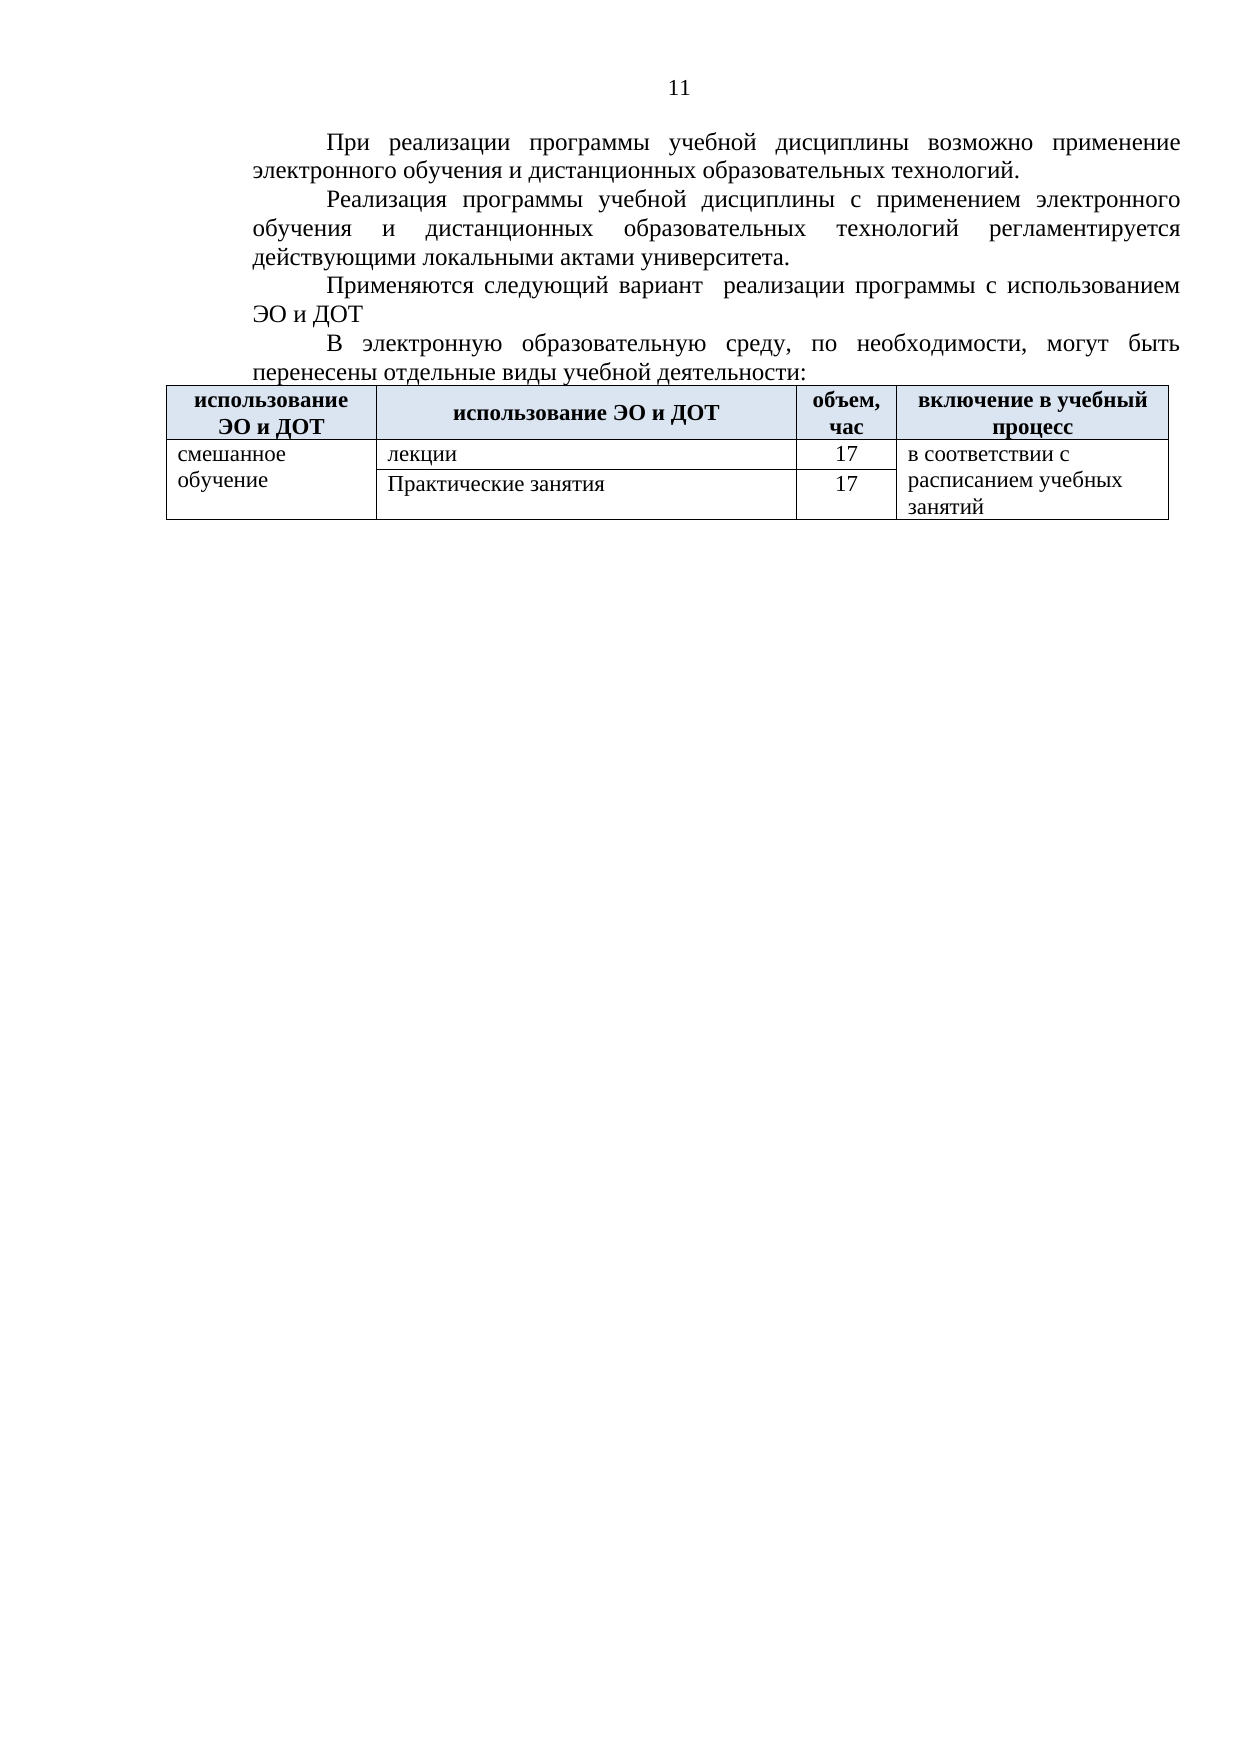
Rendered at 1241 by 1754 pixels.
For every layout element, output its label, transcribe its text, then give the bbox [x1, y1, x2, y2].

text В электронную образовательную среду, по необходимости, могут быть перенесены отдельные виды учебной деятельности: [252, 328, 1181, 385]
table_cell в соответствии с расписанием учебных занятий [897, 440, 1168, 519]
table_cell 17 [797, 470, 896, 519]
table_cell лекции [377, 440, 796, 468]
table_header использование ЭО и ДОТ [377, 386, 796, 439]
table_header объем, час [797, 386, 896, 439]
table_cell Практические занятия [377, 470, 796, 519]
text Реализация программы учебной дисциплины с применением электронного обучения и дистанционных образовательных технологий регламентируется действующими локальными актами университета. [252, 184, 1181, 270]
table_cell 17 [797, 440, 896, 468]
table_header использование ЭО и ДОТ [167, 386, 376, 439]
table_header включение в учебный процесс [897, 386, 1168, 439]
text При реализации программы учебной дисциплины возможно применение электронного обучения и дистанционных образовательных технологий. [252, 127, 1181, 184]
text Применяются следующий вариант реализации программы с использованием ЭО и ДОТ [252, 270, 1181, 328]
table_cell смешанное обучение [167, 440, 376, 519]
